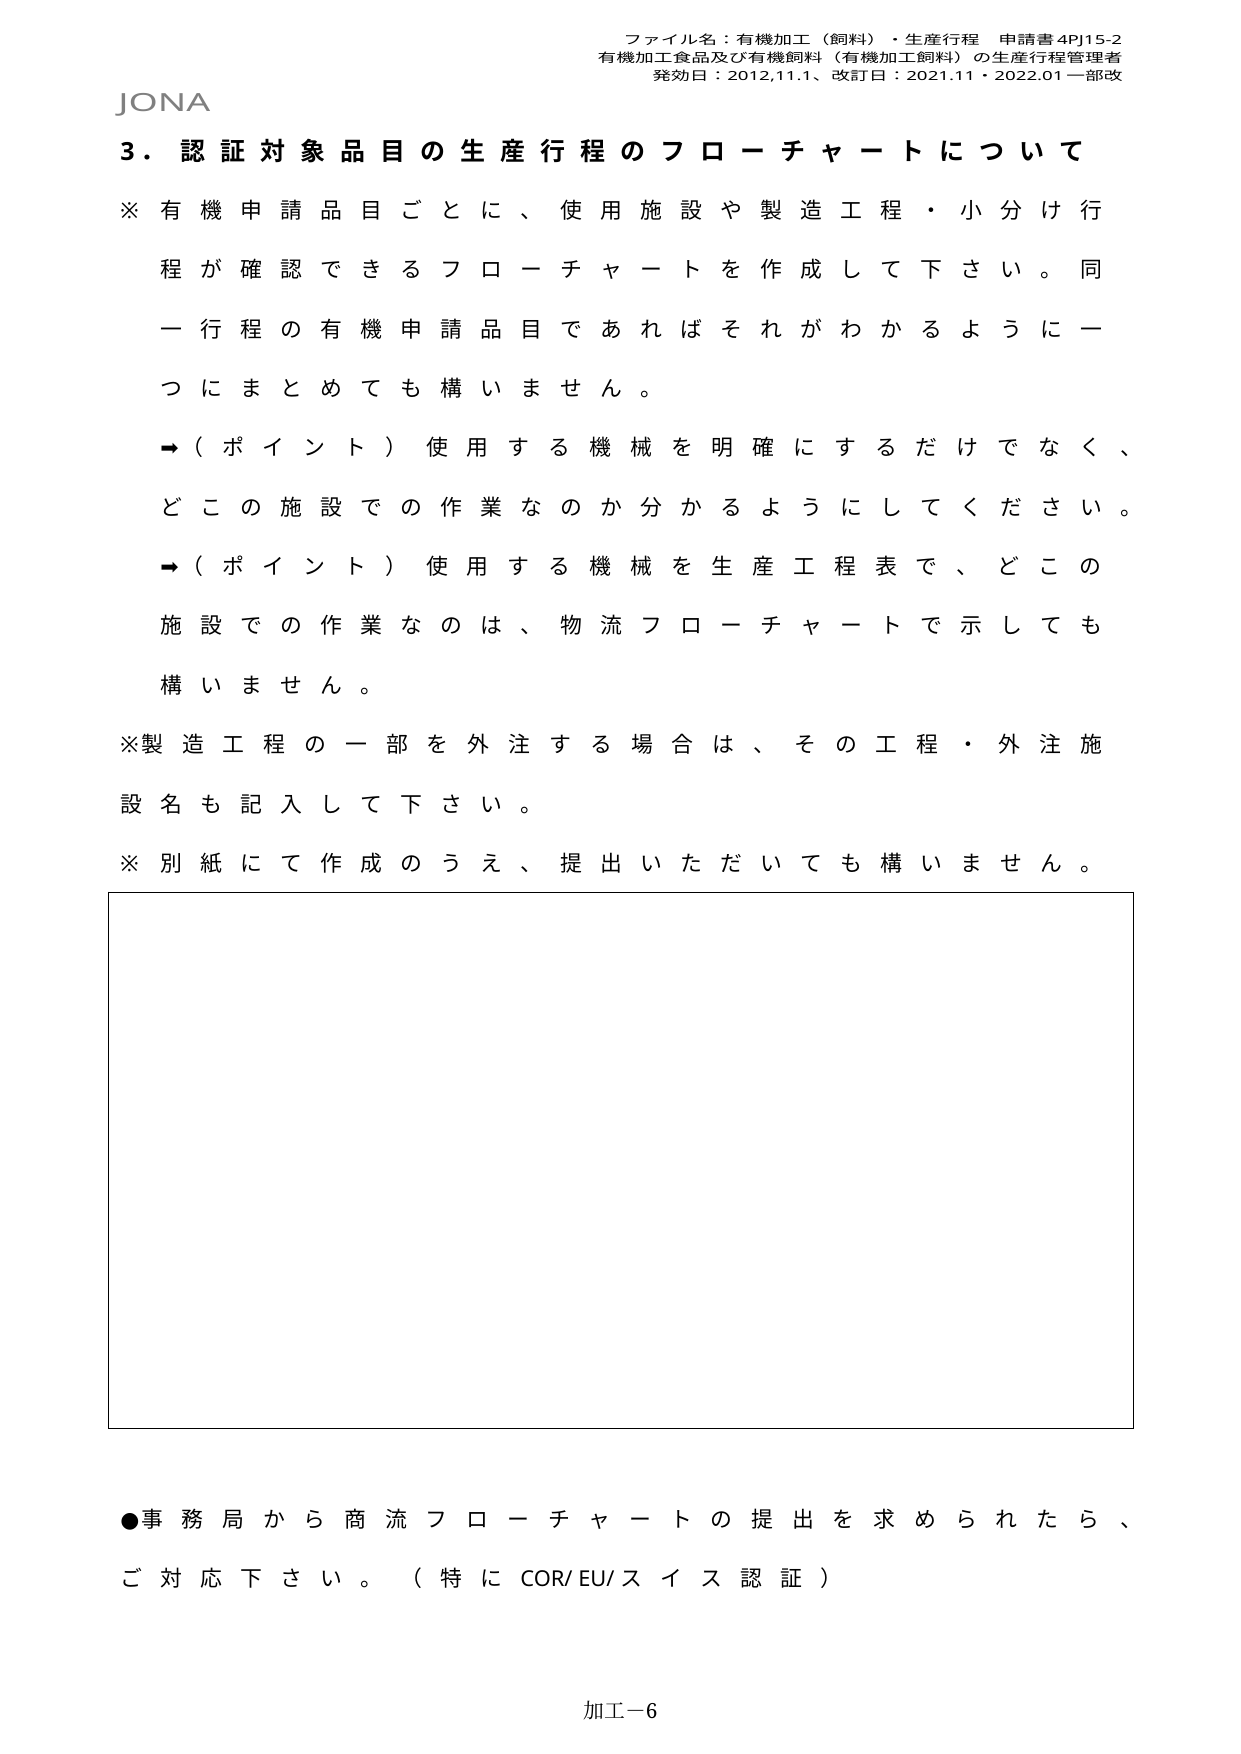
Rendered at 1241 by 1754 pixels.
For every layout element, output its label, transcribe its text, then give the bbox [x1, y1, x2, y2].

text 3．認証対象品目の生産行程のフローチャートについて [120, 120, 1120, 179]
text ➡（ポイント）使用する機械を生産工程表で、どこの施設での作業なのは、物流フローチャートで示しても構いません。 [142, 535, 1120, 713]
list 有機申請品目ごとに、使用施設や製造工程・小分け行程が確認できるフローチャートを作成して下さい。同一行程の有機申請品目であればそれがわかるように一つにまとめても構いません。 [120, 179, 1120, 417]
text ➡（ポイント）使用する機械を明確にするだけでなく、どこの施設での作業なのか分かるようにしてください。 [142, 417, 1120, 535]
table_header [109, 893, 1133, 1428]
text ●事務局から商流フローチャートの提出を求められたら、ご対応下さい。（特にCOR/ EU/スイス認証） [120, 1488, 1120, 1607]
list 別紙にて作成のうえ、提出いただいても構いません。 [120, 832, 1120, 892]
text ※製造工程の一部を外注する場合は、その工程・外注施設名も記入して下さい。 [120, 713, 1120, 832]
